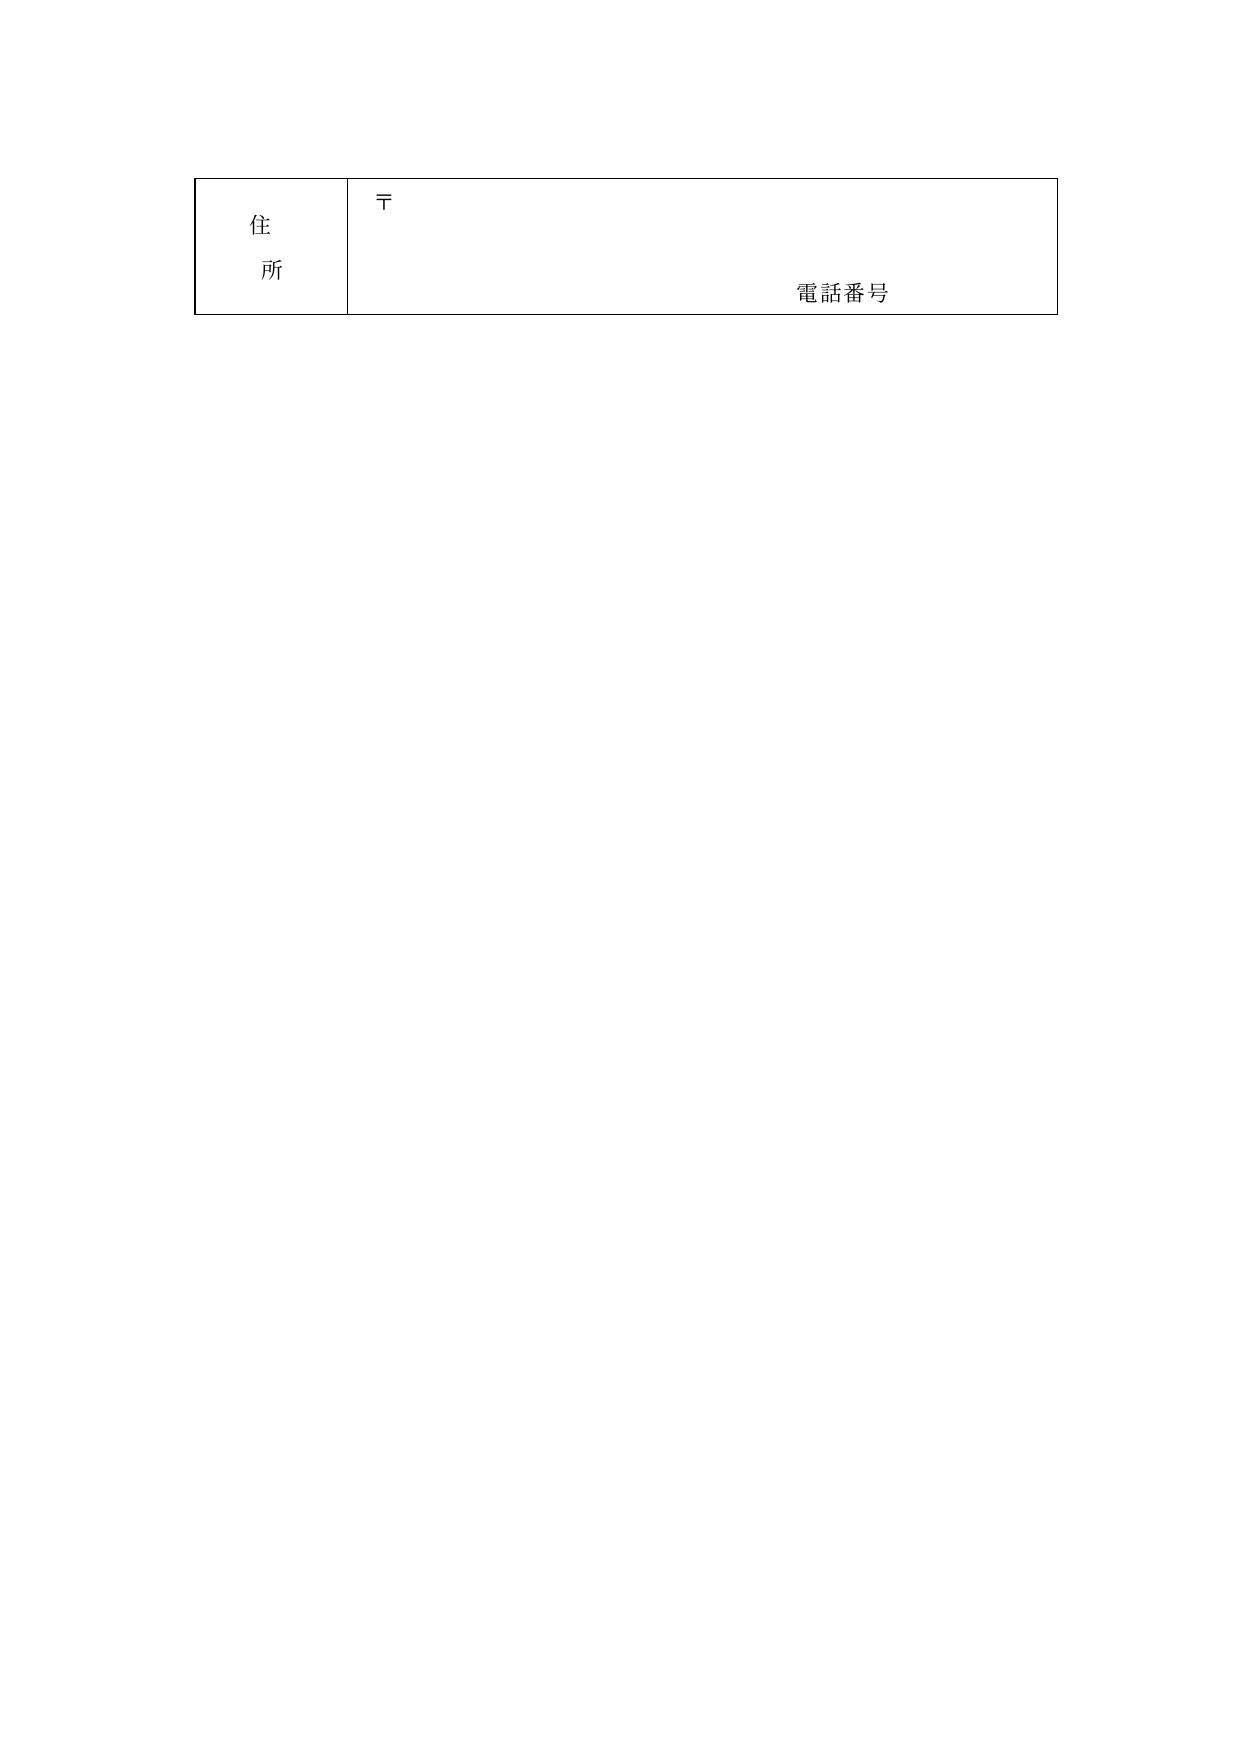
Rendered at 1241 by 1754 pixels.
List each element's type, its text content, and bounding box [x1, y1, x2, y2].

table_cell 〒 電話番号 [348, 179, 1057, 314]
table_cell 住 所 [196, 179, 347, 314]
